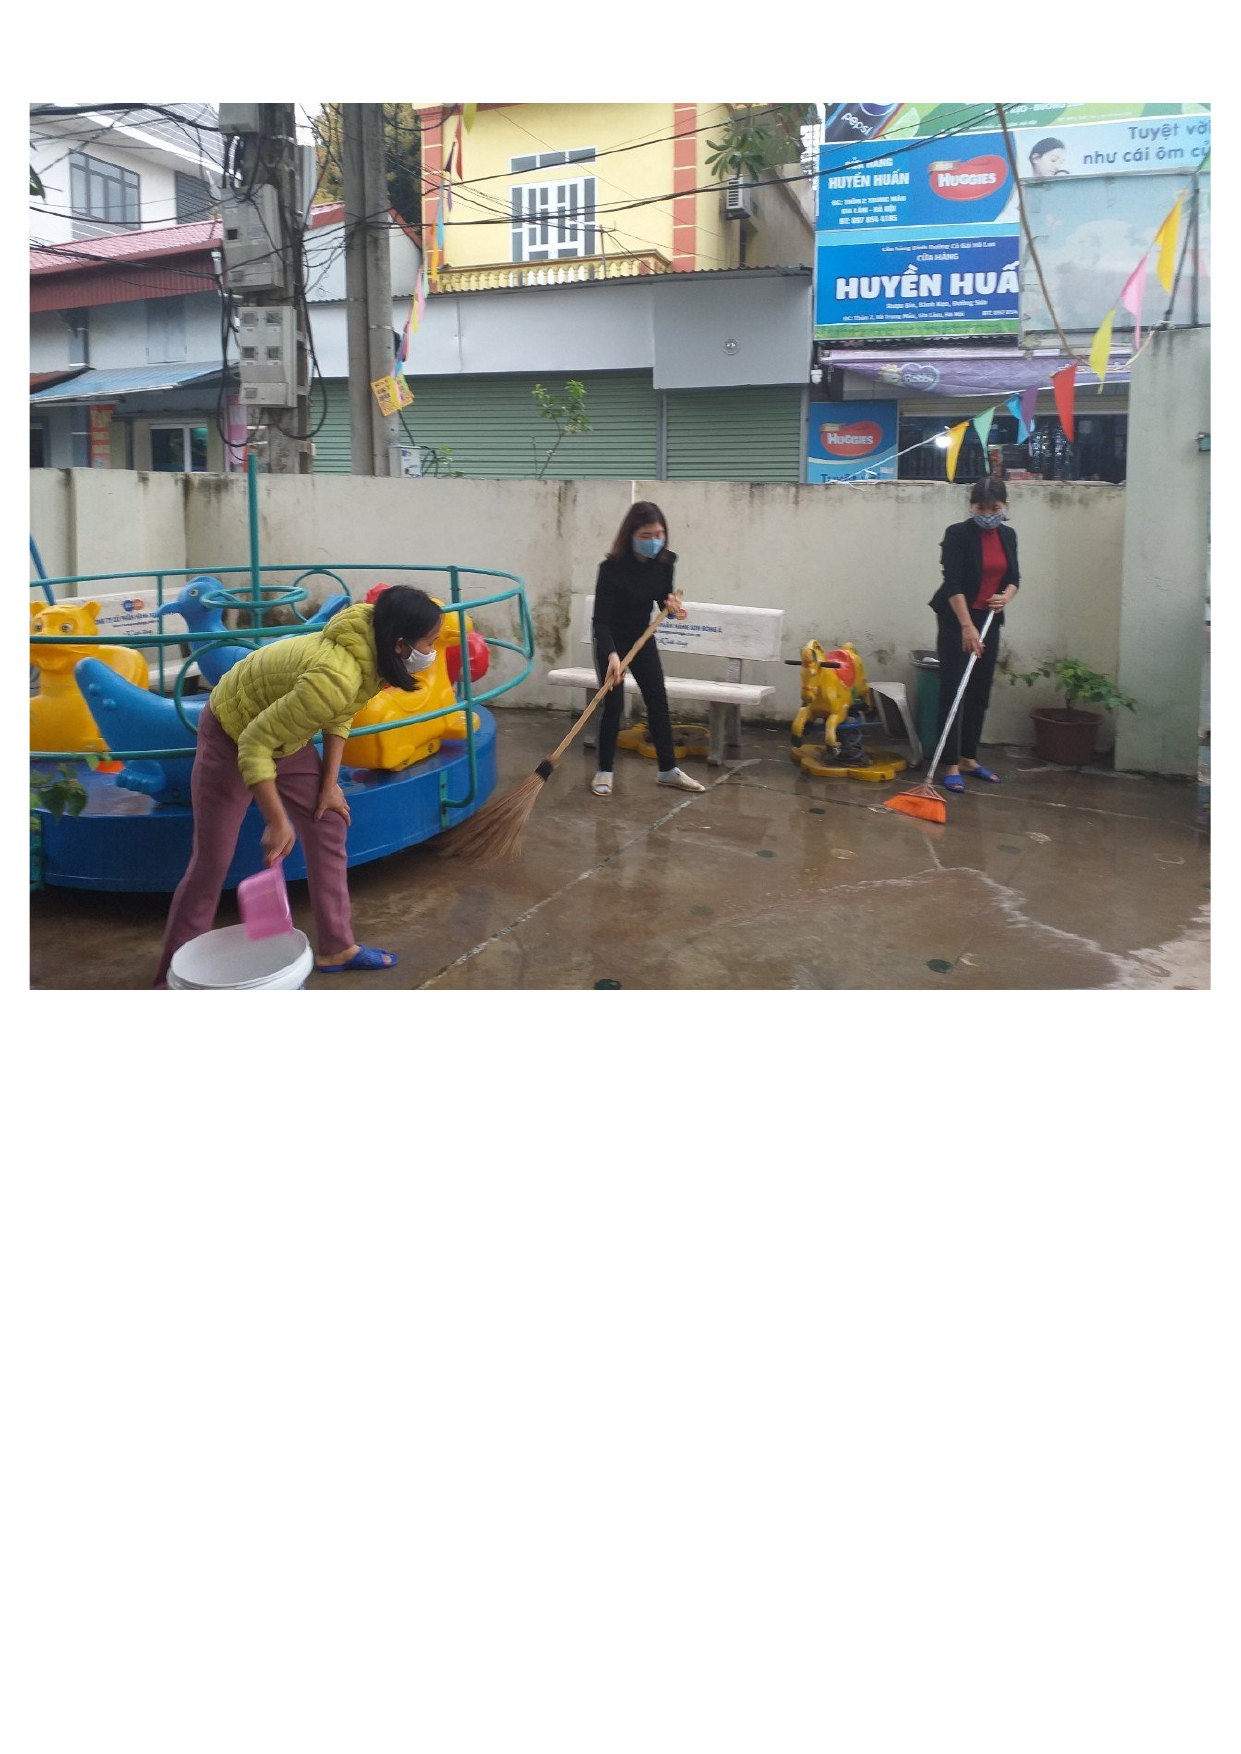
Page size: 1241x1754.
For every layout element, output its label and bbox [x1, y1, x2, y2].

picture [29, 103, 1211, 990]
